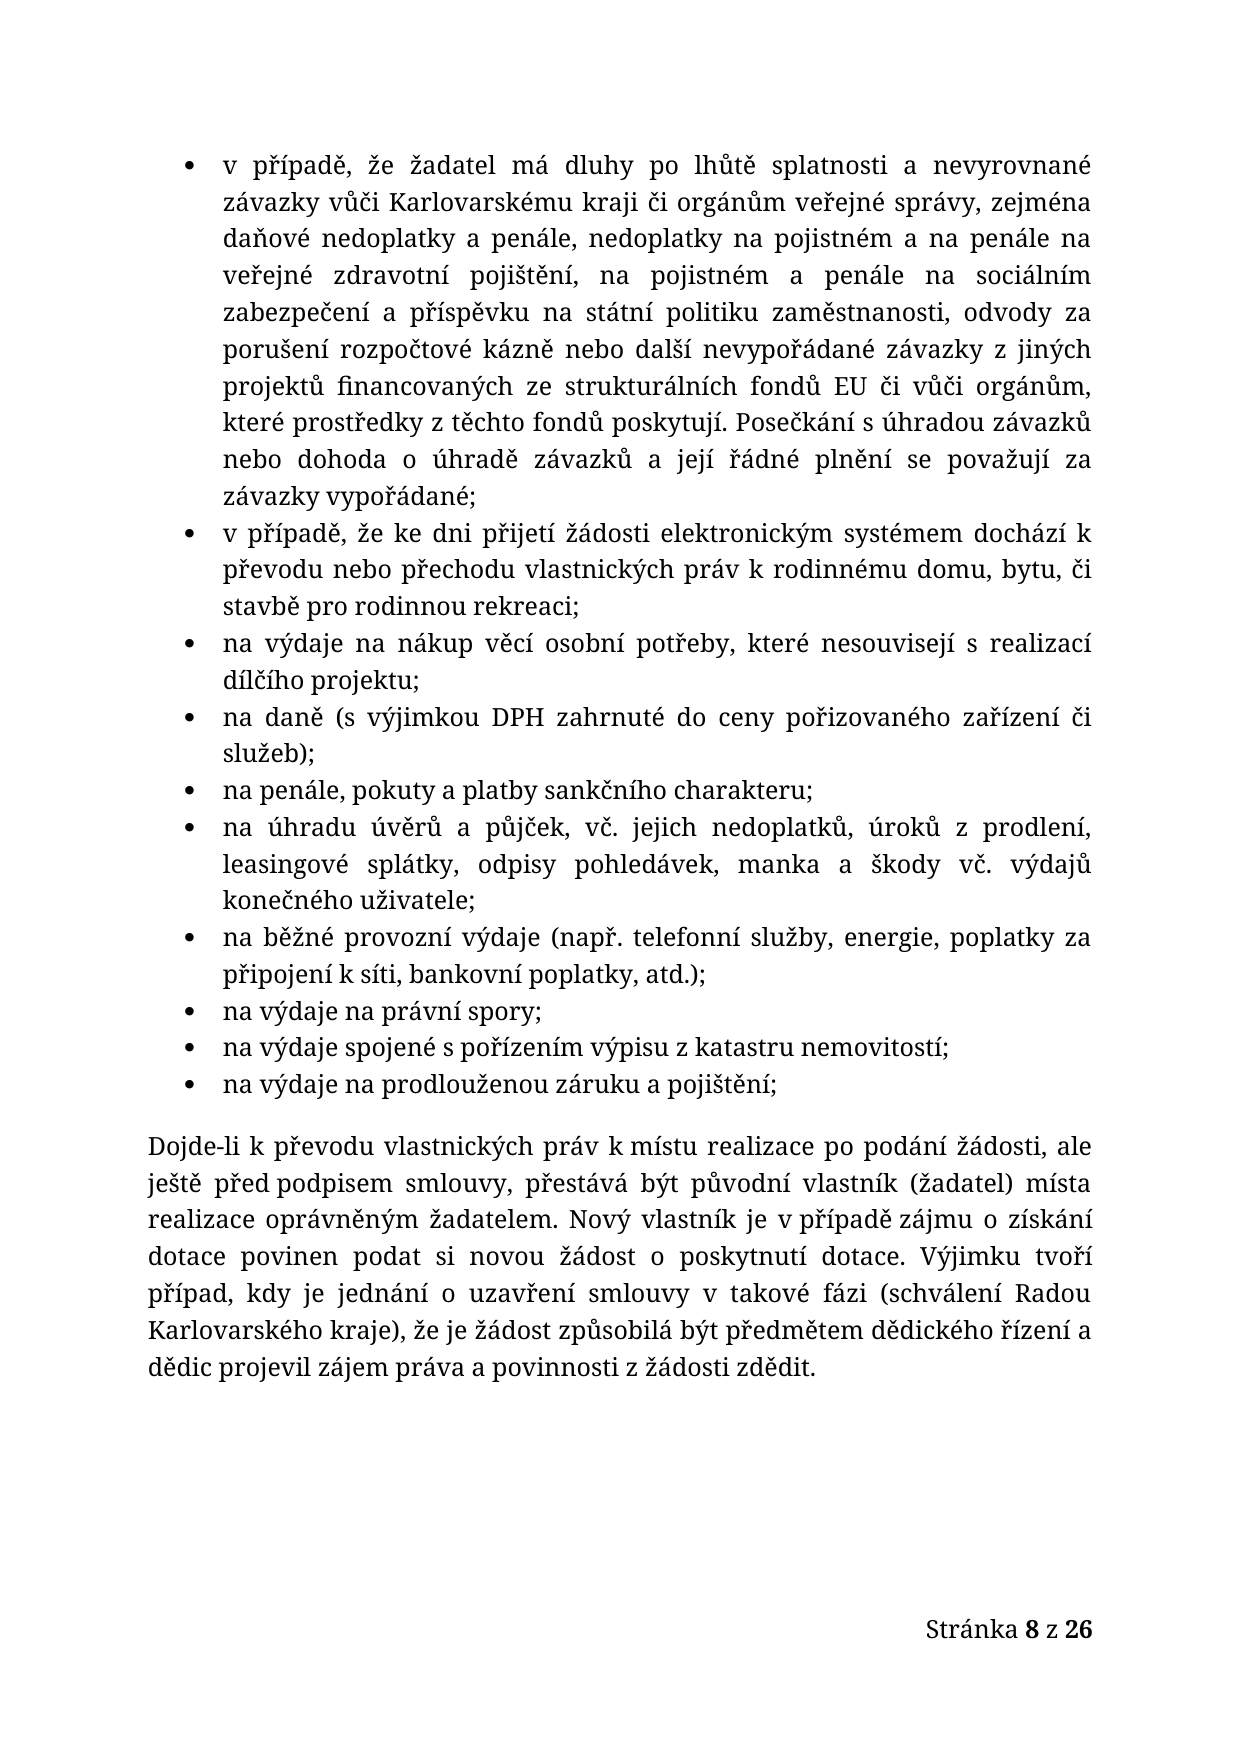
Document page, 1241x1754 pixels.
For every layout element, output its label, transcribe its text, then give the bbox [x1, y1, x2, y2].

list v případě, že žadatel má dluhy po lhůtě splatnosti a nevyrovnané závazky vůči Karlovarskému kraji či orgánům veřejné správy, zejména daňové nedoplatky a penále, nedoplatky na pojistném a na penále na veřejné zdravotní pojištění, na pojistném a penále na sociálním zabezpečení a příspěvku na státní politiku zaměstnanosti, odvody za porušení rozpočtové kázně nebo další nevypořádané závazky z jiných projektů financovaných ze strukturálních fondů EU či vůči orgánům, které prostředky z těchto fondů poskytují. Posečkání s úhradou závazků nebo dohoda o úhradě závazků a její řádné plnění se považují za závazky vypořádané; [185, 148, 1093, 513]
text Dojde-li k převodu vlastnických práv k místu realizace po podání žádosti, ale ještě před podpisem smlouvy, přestává být původní vlastník (žadatel) místa realizace oprávněným žadatelem. Nový vlastník je v případě zájmu o získání dotace povinen podat si novou žádost o poskytnutí dotace. Výjimku tvoří případ, kdy je jednání o uzavření smlouvy v takové fázi (schválení Radou Karlovarského kraje), že je žádost způsobilá být předmětem dědického řízení a dědic projevil zájem práva a povinnosti z žádosti zdědit. [148, 1129, 1093, 1383]
list na výdaje na nákup věcí osobní potřeby, které nesouvisejí s realizací dílčího projektu; [185, 626, 1093, 696]
list na daně (s výjimkou DPH zahrnuté do ceny pořizovaného zařízení či služeb); [185, 699, 1093, 770]
list na výdaje na právní spory; [185, 993, 1093, 1027]
list na výdaje na prodlouženou záruku a pojištění; [185, 1067, 1093, 1101]
list na běžné provozní výdaje (např. telefonní služby, energie, poplatky za připojení k síti, bankovní poplatky, atd.); [185, 920, 1093, 991]
list v případě, že ke dni přijetí žádosti elektronickým systémem dochází k převodu nebo přechodu vlastnických práv k rodinnému domu, bytu, či stavbě pro rodinnou rekreaci; [185, 515, 1093, 623]
list na výdaje spojené s pořízením výpisu z katastru nemovitostí; [185, 1030, 1093, 1064]
list na úhradu úvěrů a půjček, vč. jejich nedoplatků, úroků z prodlení, leasingové splátky, odpisy pohledávek, manka a škody vč. výdajů konečného uživatele; [185, 809, 1093, 917]
list na penále, pokuty a platby sankčního charakteru; [185, 773, 1093, 807]
